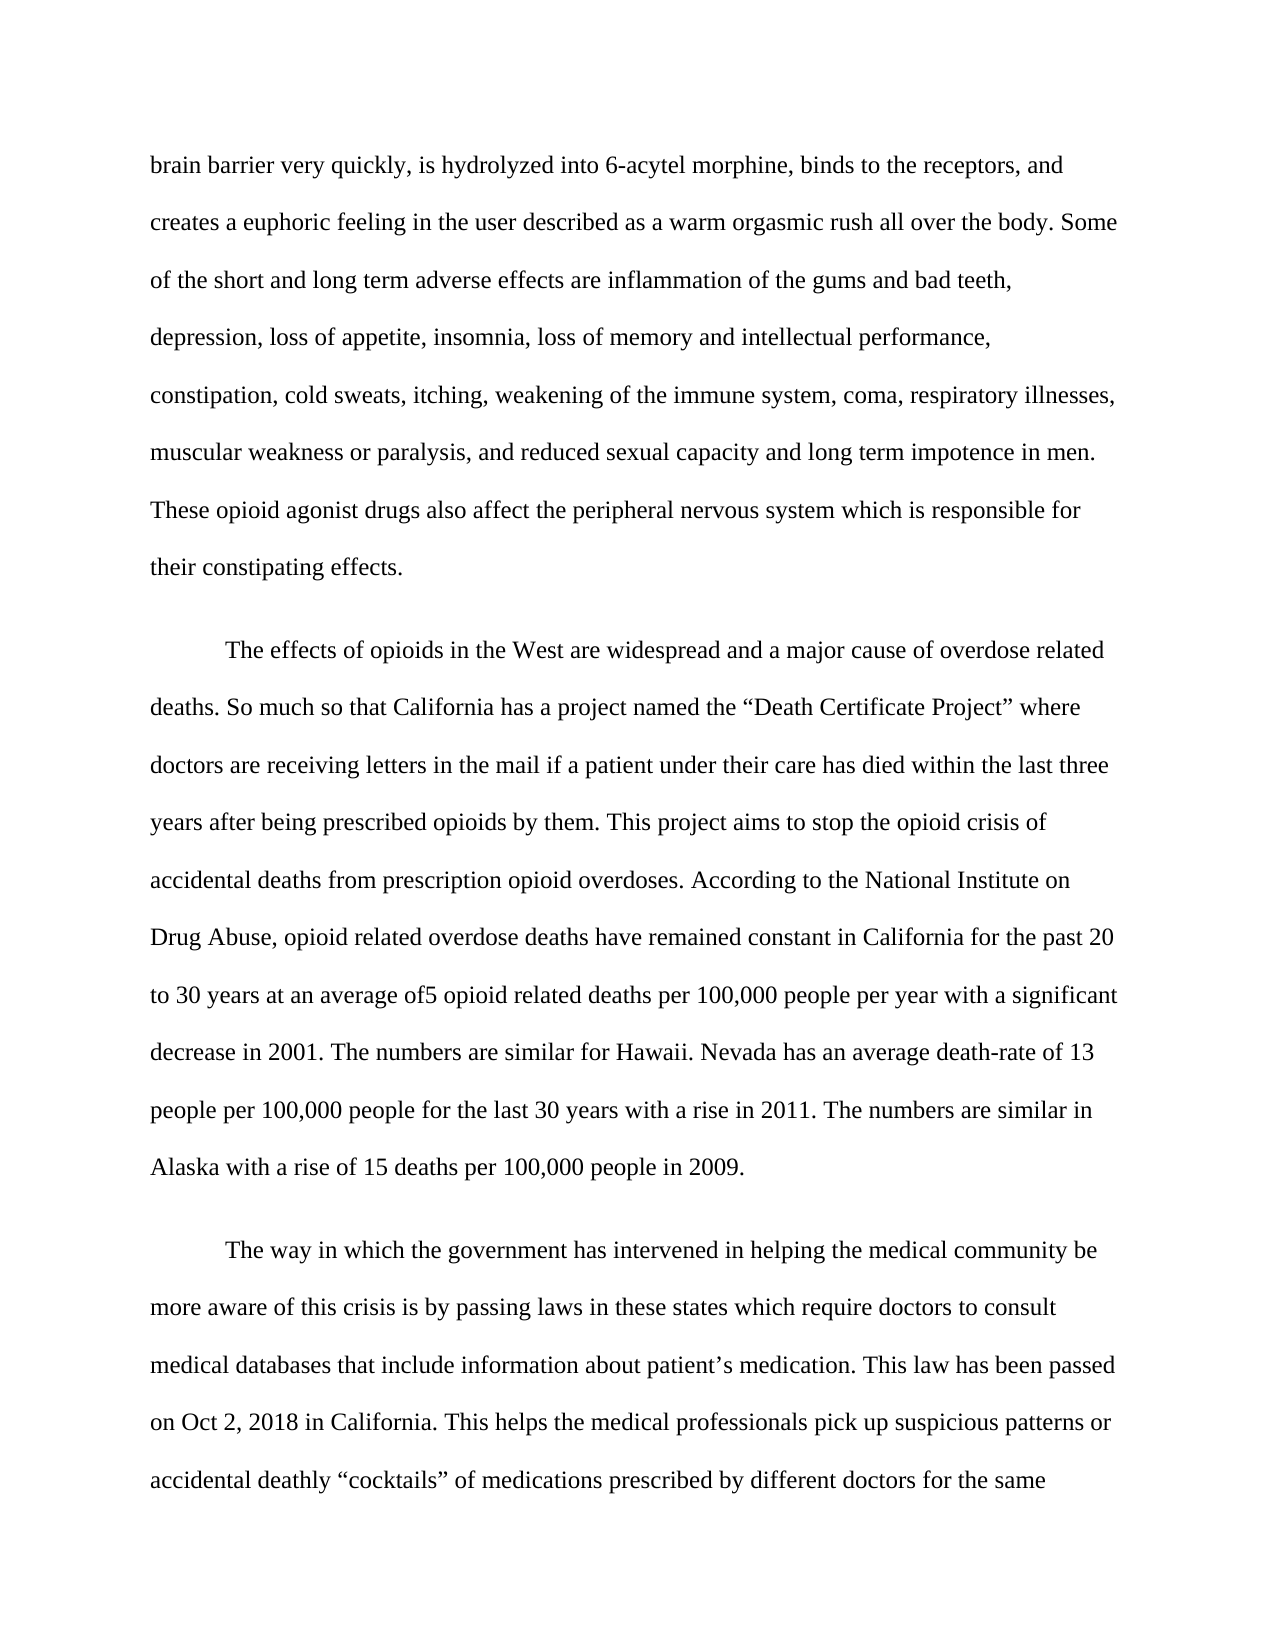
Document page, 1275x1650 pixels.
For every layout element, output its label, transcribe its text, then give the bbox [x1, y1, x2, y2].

text The effects of opioids in the West are widespread and a major cause of overdose related deaths. So much so that California has a project named the “Death Certificate Project” where doctors are receiving letters in the mail if a patient under their care has died within the last three years after being prescribed opioids by them. This project aims to stop the opioid crisis of accidental deaths from prescription opioid overdoses. According to the National Institute on Drug Abuse, opioid related overdose deaths have remained constant in California for the past 20 to 30 years at an average of5 opioid related deaths per 100,000 people per year with a significant decrease in 2001. The numbers are similar for Hawaii. Nevada has an average death-rate of 13 people per 100,000 people for the last 30 years with a rise in 2011. The numbers are similar in Alaska with a rise of 15 deaths per 100,000 people in 2009. [150, 635, 1125, 1181]
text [150, 150, 1125, 581]
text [150, 1235, 1125, 1494]
